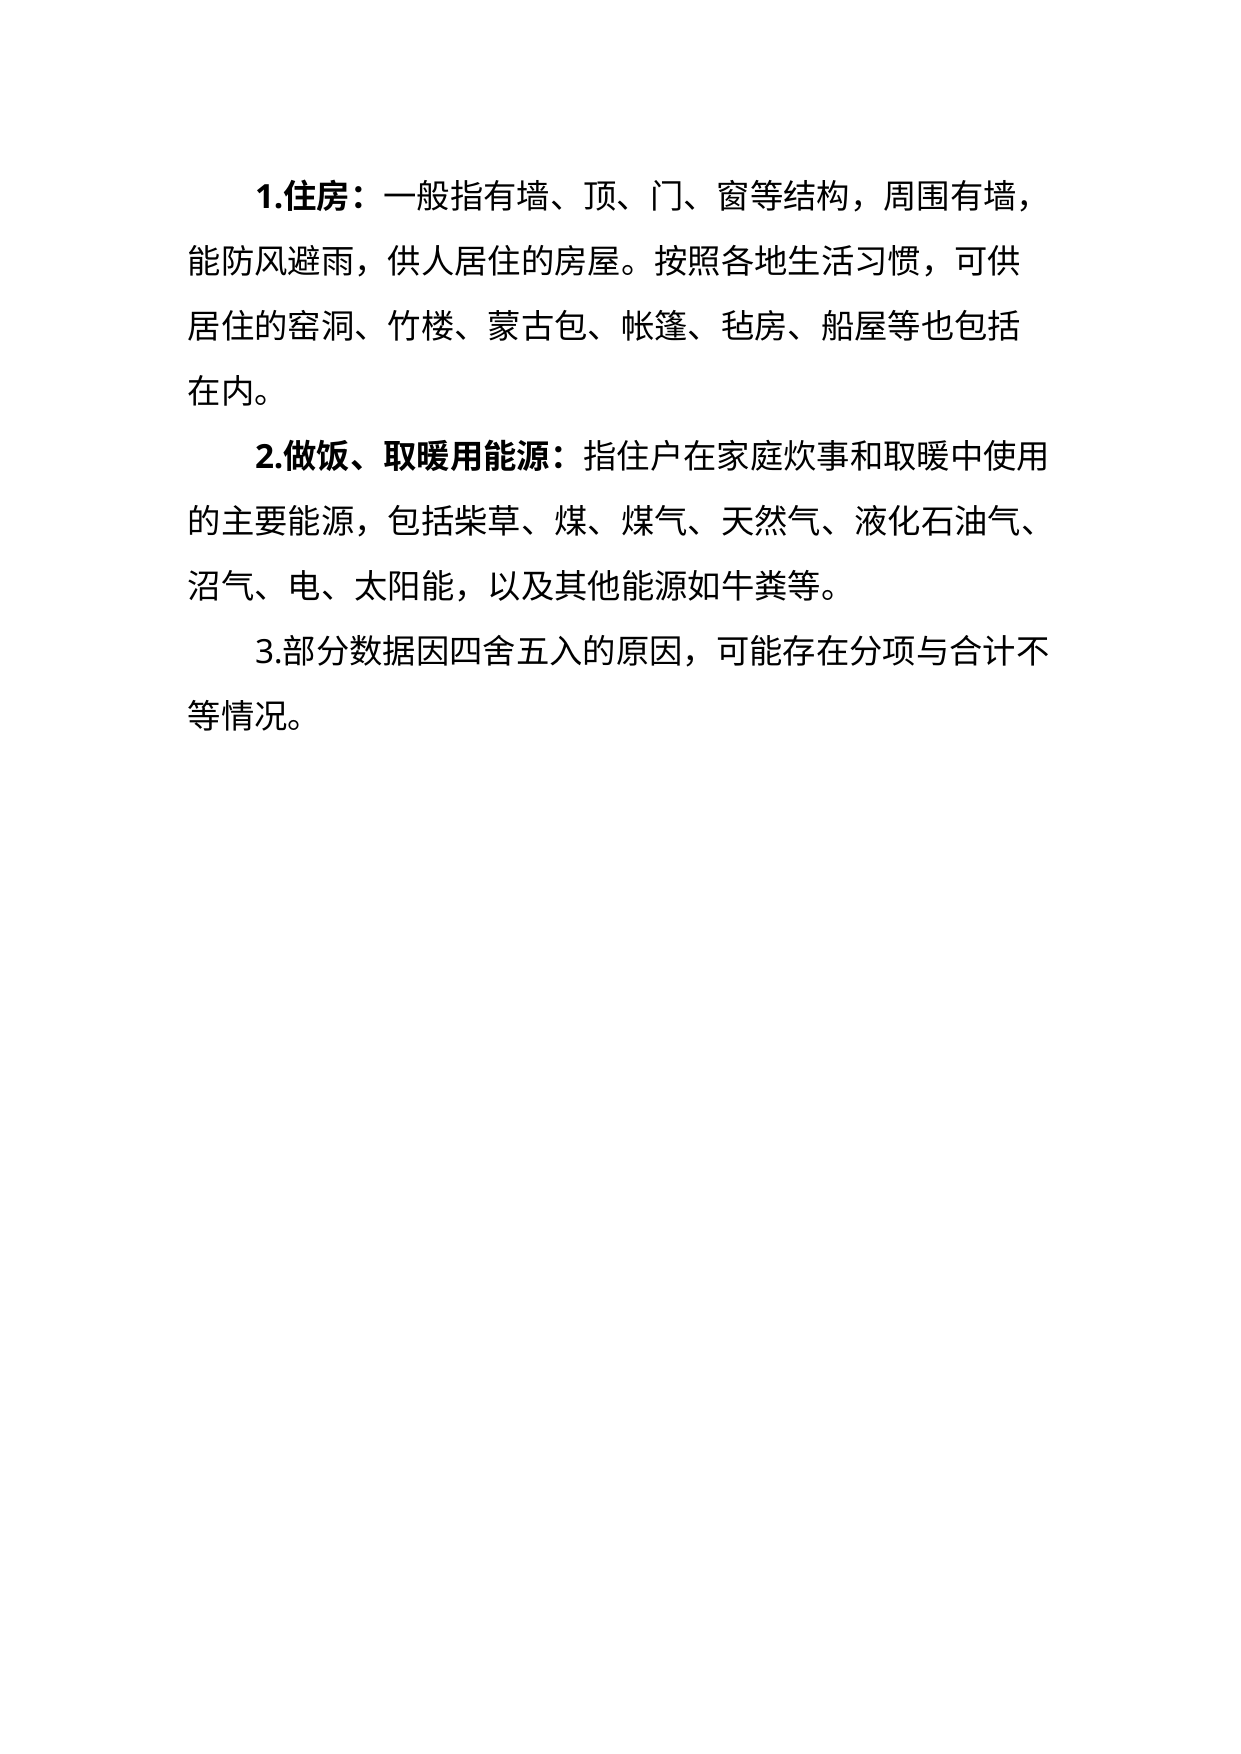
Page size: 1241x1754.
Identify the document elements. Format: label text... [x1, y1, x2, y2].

text 2.做饭、取暖用能源：指住户在家庭炊事和取暖中使用的主要能源，包括柴草、煤、煤气、天然气、液化石油气、沼气、电、太阳能，以及其他能源如牛粪等。 [187, 422, 1053, 617]
text 3.部分数据因四舍五入的原因，可能存在分项与合计不等情况。 [187, 617, 1053, 747]
text 1.住房：一般指有墙、顶、门、窗等结构，周围有墙，能防风避雨，供人居住的房屋。按照各地生活习惯，可供居住的窑洞、竹楼、蒙古包、帐篷、毡房、船屋等也包括在内。 [187, 162, 1053, 422]
